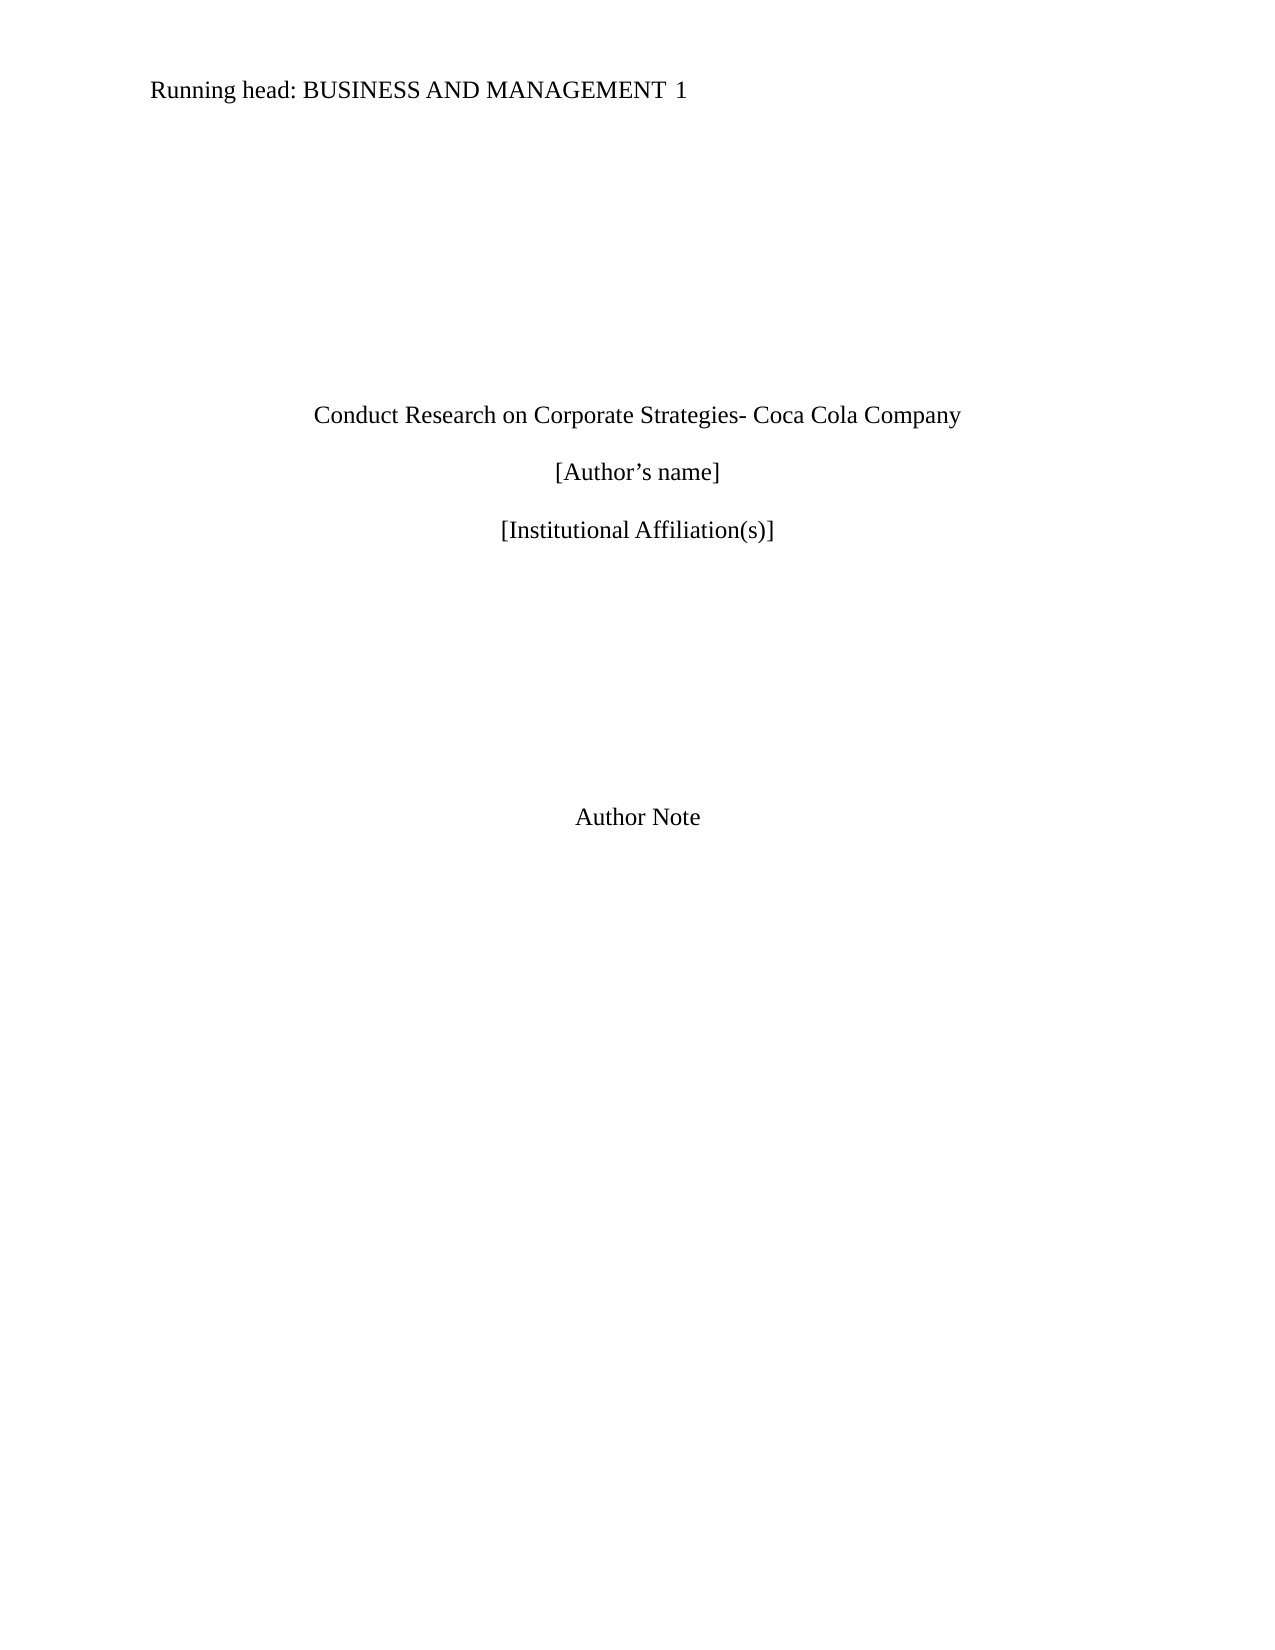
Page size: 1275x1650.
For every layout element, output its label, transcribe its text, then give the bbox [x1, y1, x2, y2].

title Conduct Research on Corporate Strategies- Coca Cola Company [150, 400, 1125, 429]
title [Institutional Affiliation(s)] [150, 515, 1125, 544]
title [Author’s name] [150, 457, 1125, 486]
title Author Note [150, 802, 1125, 831]
